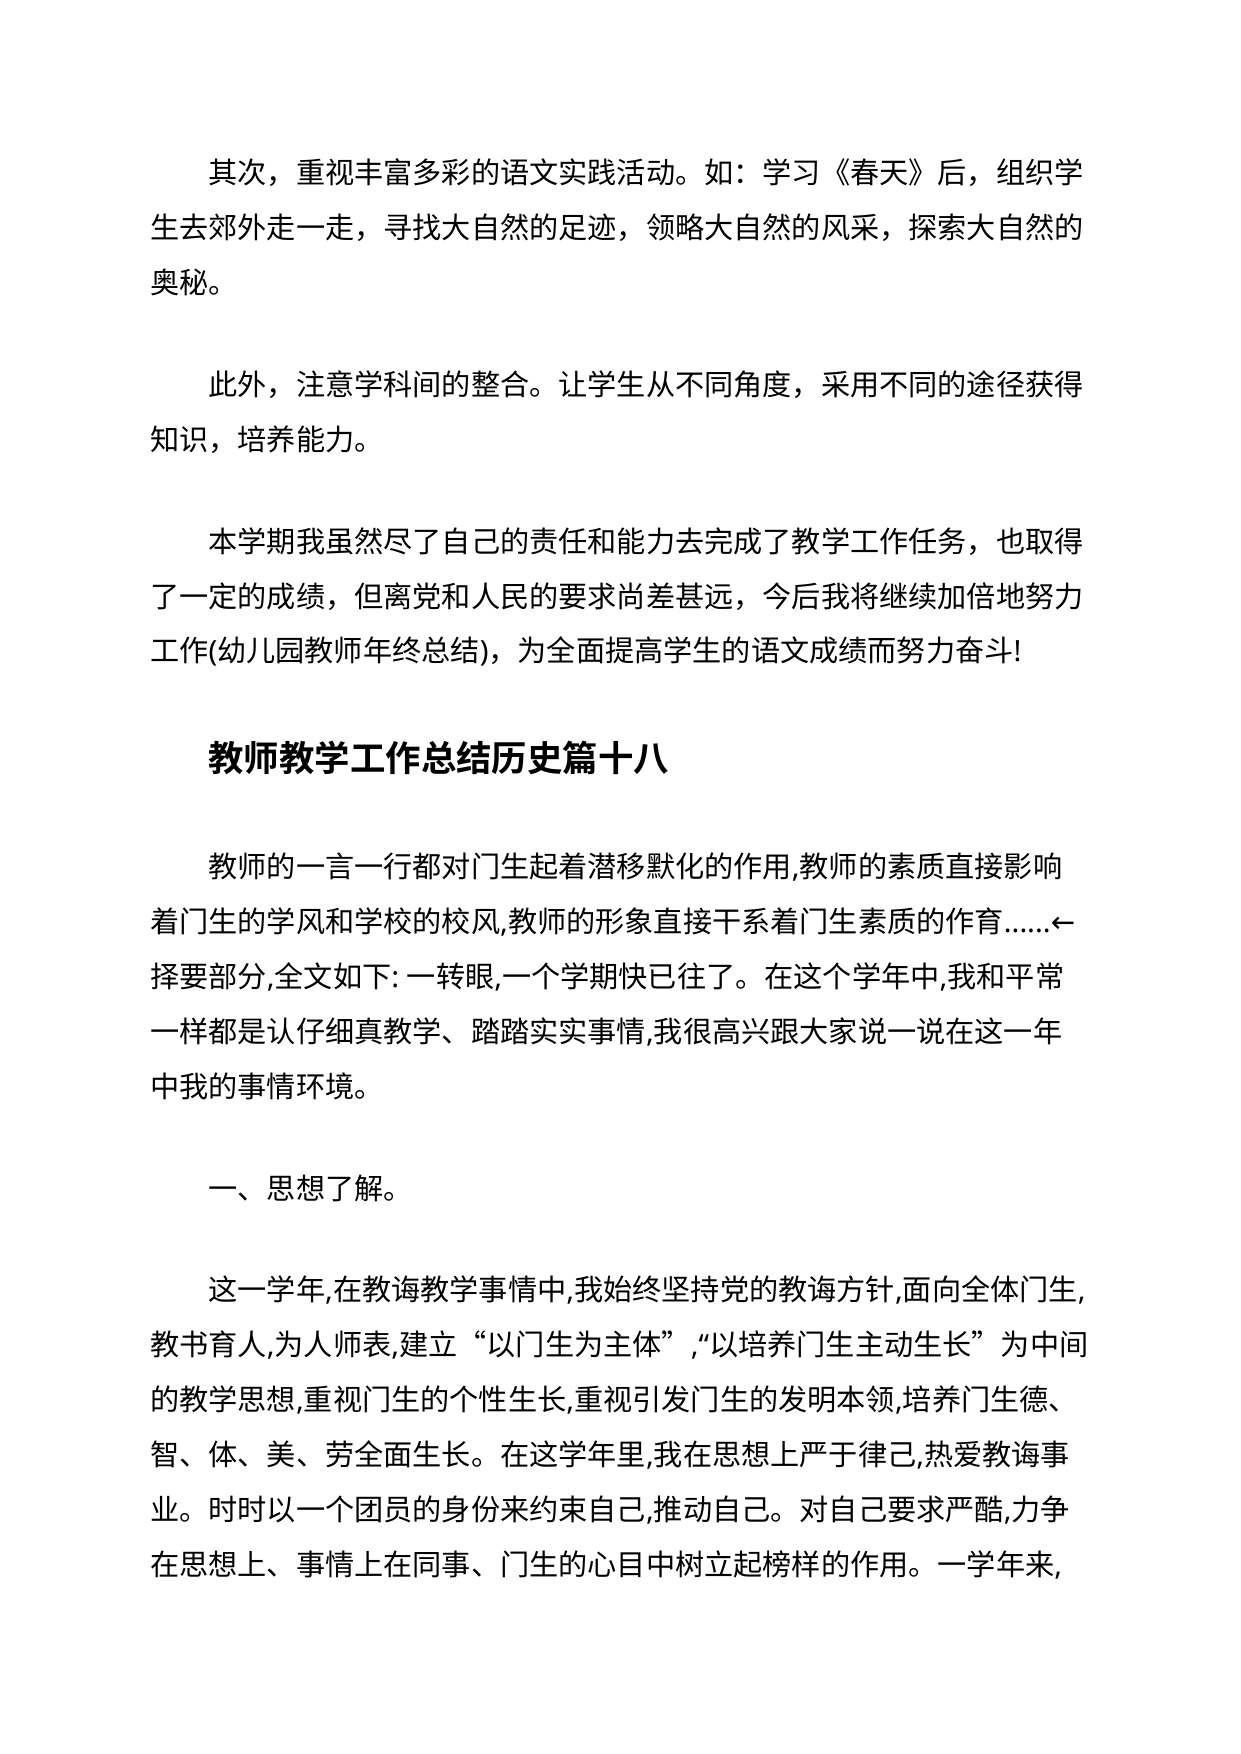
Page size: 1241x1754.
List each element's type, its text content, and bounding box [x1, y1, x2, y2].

text 一、思想了解。 [150, 1165, 1090, 1207]
text 本学期我虽然尽了自己的责任和能力去完成了教学工作任务，也取得了一定的成绩，但离党和人民的要求尚差甚远，今后我将继续加倍地努力工作(幼儿园教师年终总结)，为全面提高学生的语文成绩而努力奋斗! [150, 518, 1090, 670]
text 教师的一言一行都对门生起着潜移默化的作用,教师的素质直接影响着门生的学风和学校的校风,教师的形象直接干系着门生素质的作育......←择要部分,全文如下: 一转眼,一个学期快已往了。在这个学年中,我和平常一样都是认仔细真教学、踏踏实实事情,我很高兴跟大家说一说在这一年中我的事情环境。 [150, 843, 1090, 1106]
text 教师教学工作总结历史篇十八 [150, 730, 1090, 781]
text 其次，重视丰富多彩的语文实践活动。如：学习《春天》后，组织学生去郊外走一走，寻找大自然的足迹，领略大自然的风采，探索大自然的奥秘。 [150, 150, 1090, 302]
text 此外，注意学科间的整合。让学生从不同角度，采用不同的途径获得知识，培养能力。 [150, 362, 1090, 459]
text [150, 1267, 1090, 1584]
